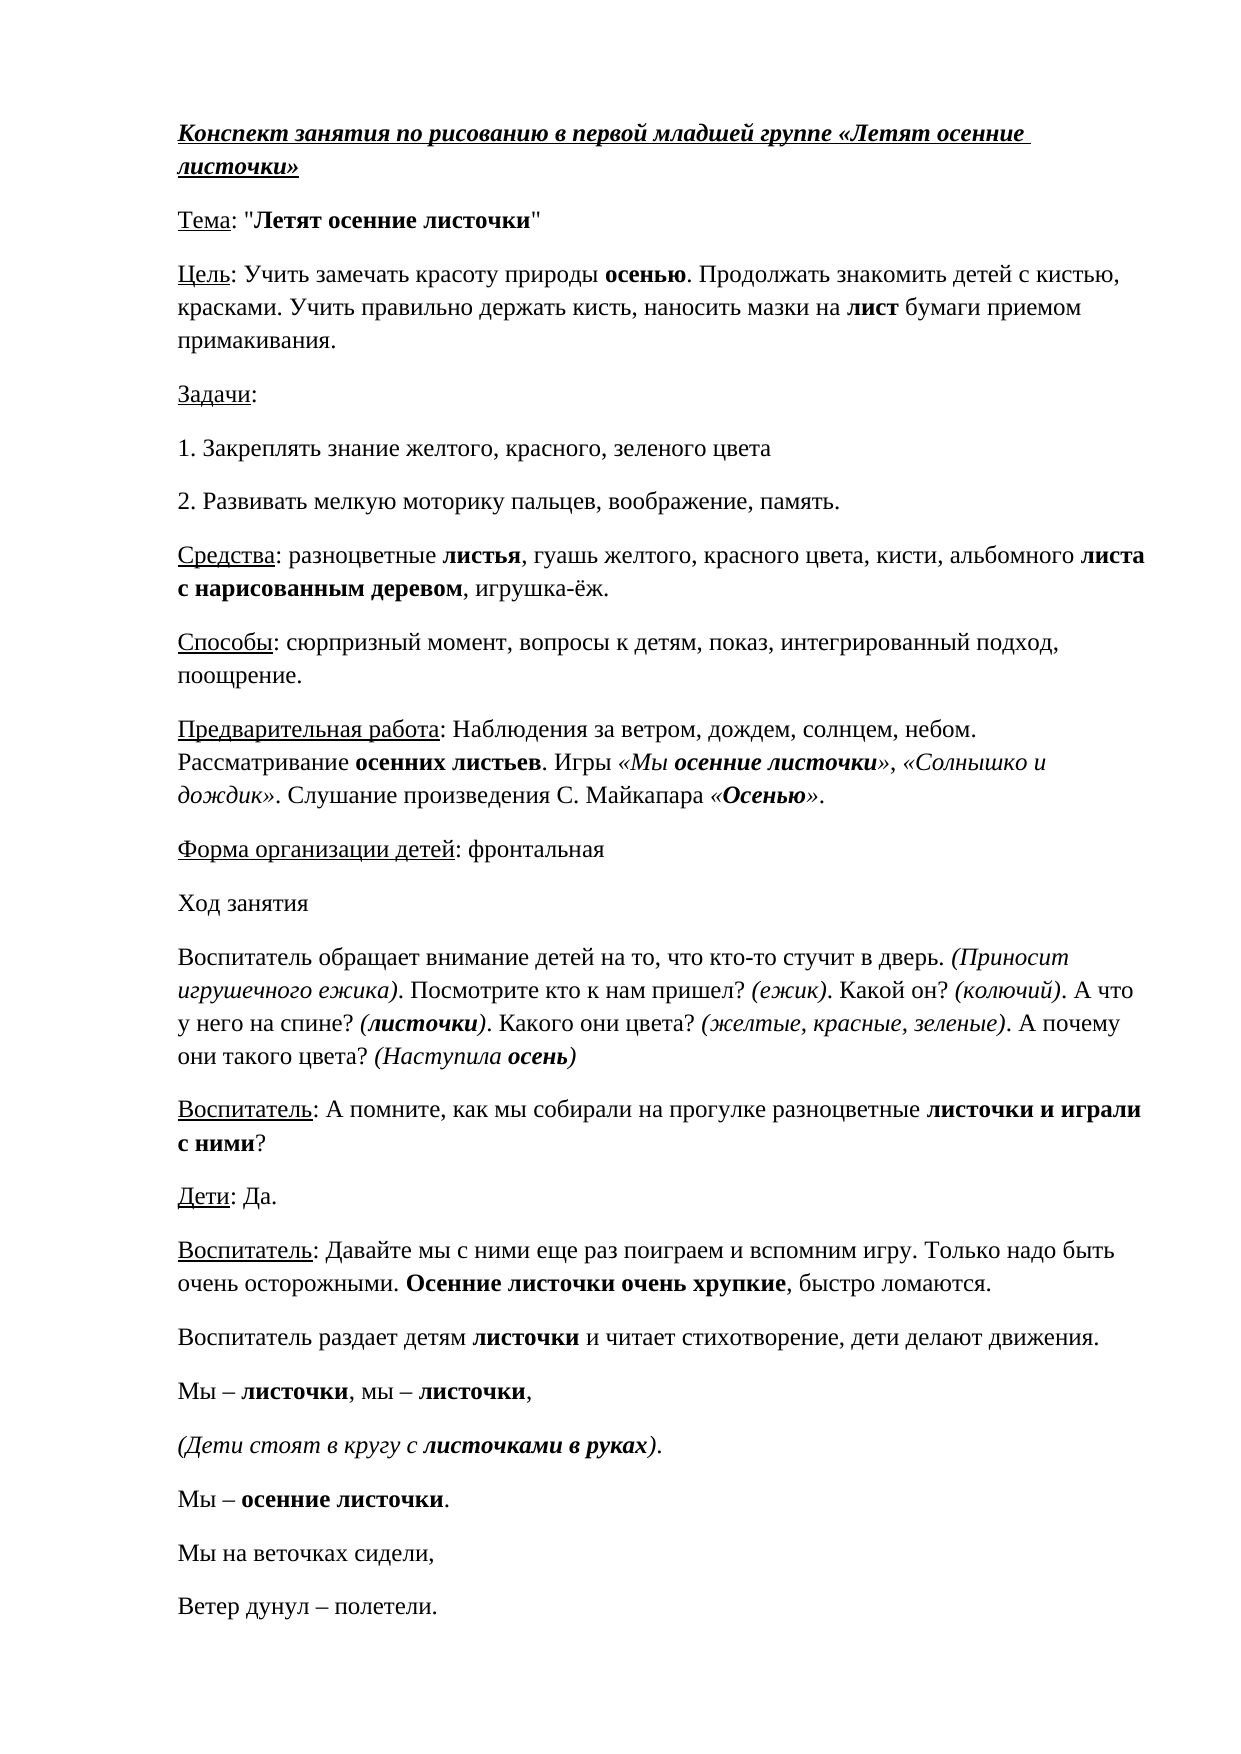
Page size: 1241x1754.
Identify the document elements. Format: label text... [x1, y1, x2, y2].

text Воспитатель раздает детям листочки и читает стихотворение, дети делают движения. [177, 1322, 1152, 1351]
text Форма организации детей: фронтальная [177, 834, 1152, 863]
text Мы – осенние листочки. [177, 1484, 1152, 1512]
text Мы на веточках сидели, [177, 1538, 1152, 1566]
text Ветер дунул – полетели. [177, 1591, 1152, 1620]
text Средства: разноцветные листья, гуашь желтого, красного цвета, кисти, альбомного листа с нарисованным деревом, игрушка-ёж. [177, 540, 1152, 602]
text Предварительная работа: Наблюдения за ветром, дождем, солнцем, небом. Рассматривание осенних листьев. Игры «Мы осенние листочки», «Солнышко и дождик». Слушание произведения С. Майкапара «Осенью». [177, 714, 1152, 809]
text Мы – листочки, мы – листочки, [177, 1376, 1152, 1405]
text Цель: Учить замечать красоту природы осенью. Продолжать знакомить детей с кистью, красками. Учить правильно держать кисть, наносить мазки на лист бумаги приемом примакивания. [177, 259, 1152, 354]
text Воспитатель обращает внимание детей на то, что кто-то стучит в дверь. (Приносит игрушечного ежика). Посмотрите кто к нам пришел? (ежик). Какой он? (колючий). А что у него на спине? (листочки). Какого они цвета? (желтые, красные, зеленые). А почему они такого цвета? (Наступила осень) [177, 942, 1152, 1069]
text Конспект занятия по рисованию в первой младшей группе «Летят осенние листочки» [177, 118, 1152, 180]
text Ход занятия [177, 888, 1152, 917]
text Способы: сюрпризный момент, вопросы к детям, показ, интегрированный подход, поощрение. [177, 627, 1152, 689]
text Задачи: [177, 379, 1152, 407]
text 1. Закреплять знание желтого, красного, зеленого цвета [177, 433, 1152, 461]
text Тема: "Летят осенние листочки" [177, 205, 1152, 234]
text Дети: Да. [177, 1181, 1152, 1210]
text Воспитатель: А помните, как мы собирали на прогулке разноцветные листочки и играли с ними? [177, 1094, 1152, 1156]
text Воспитатель: Давайте мы с ними еще раз поиграем и вспомним игру. Только надо быть очень осторожными. Осенние листочки очень хрупкие, быстро ломаются. [177, 1235, 1152, 1297]
text 2. Развивать мелкую моторику пальцев, воображение, память. [177, 486, 1152, 515]
text (Дети стоят в кругу с листочками в руках). [177, 1430, 1152, 1459]
